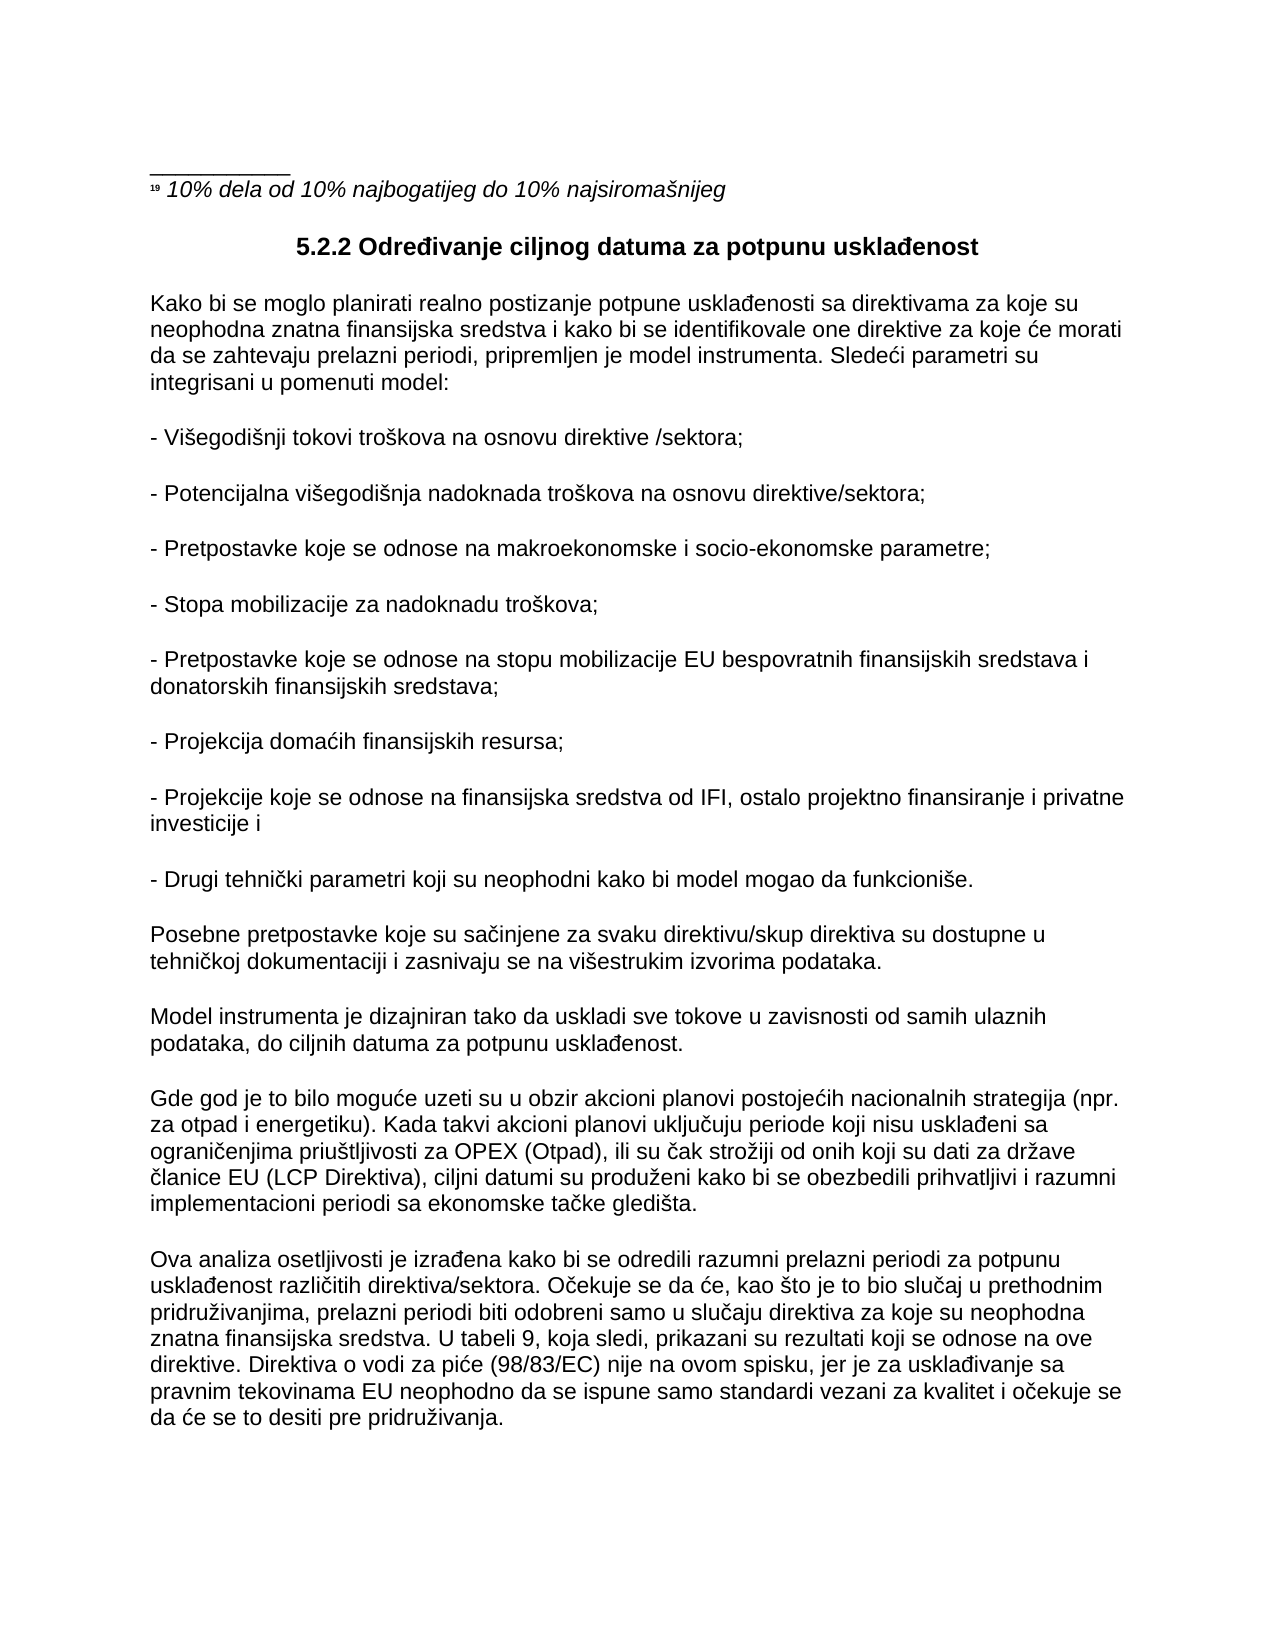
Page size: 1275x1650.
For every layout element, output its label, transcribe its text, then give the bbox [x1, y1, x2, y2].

text - Potencijalna višegodišnja nadoknada troškova na osnovu direktive/sektora; [150, 480, 1125, 506]
text - Projekcija domaćih finansijskih resursa; [150, 728, 1125, 755]
text Model instrumenta je dizajniran tako da uskladi sve tokove u zavisnosti od samih ulaznih podataka, do ciljnih datuma za potpunu usklađenost. [150, 1003, 1125, 1056]
text 5.2.2 Određivanje ciljnog datuma za potpunu usklađenost [150, 232, 1125, 261]
text Posebne pretpostavke koje su sačinjene za svaku direktivu/skup direktiva su dostupne u tehničkoj dokumentaciji i zasnivaju se na višestrukim izvorima podataka. [150, 921, 1125, 974]
text - Pretpostavke koje se odnose na makroekonomske i socio-ekonomske parametre; [150, 535, 1125, 562]
text - Višegodišnji tokovi troškova na osnovu direktive /sektora; [150, 424, 1125, 451]
text - Drugi tehnički parametri koji su neophodni kako bi model mogao da funkcioniše. [150, 866, 1125, 892]
text Ova analiza osetljivosti je izrađena kako bi se odredili razumni prelazni periodi za potpunu usklađenost različitih direktiva/sektora. Očekuje se da će, kao što je to bio slučaj u prethodnim pridruživanjima, prelazni periodi biti odobreni samo u slučaju direktiva za koje su neophodna znatna finansijska sredstva. U tabeli 9, koja sledi, prikazani su rezultati koji se odnose na ove direktive. Direktiva o vodi za piće (98/83/EC) nije na ovom spisku, jer je za usklađivanje sa pravnim tekovinama EU neophodno da se ispune samo standardi vezani za kvalitet i očekuje se da će se to desiti pre pridruživanja. [150, 1246, 1125, 1430]
text - Projekcije koje se odnose na finansijska sredstva od IFI, ostalo projektno finansiranje i privatne investicije i [150, 784, 1125, 837]
text Gde god je to bilo moguće uzeti su u obzir akcioni planovi postojećih nacionalnih strategija (npr. za otpad i energetiku). Kada takvi akcioni planovi uključuju periode koji nisu usklađeni sa ograničenjima priuštljivosti za OPEX (Otpad), ili su čak strožiji od onih koji su dati za države članice EU (LCP Direktiva), ciljni datumi su produženi kako bi se obezbedili prihvatljivi i razumni implementacioni periodi sa ekonomske tačke gledišta. [150, 1085, 1125, 1217]
text ___________ 19 10% dela od 10% najbogatijeg do 10% najsiromašnijeg [150, 150, 1125, 203]
text Kako bi se moglo planirati realno postizanje potpune usklađenosti sa direktivama za koje su neophodna znatna finansijska sredstva i kako bi se identifikovale one direktive za koje će morati da se zahtevaju prelazni periodi, pripremljen je model instrumenta. Sledeći parametri su integrisani u pomenuti model: [150, 290, 1125, 395]
text - Stopa mobilizacije za nadoknadu troškova; [150, 591, 1125, 617]
text - Pretpostavke koje se odnose na stopu mobilizacije EU bespovratnih finansijskih sredstava i donatorskih finansijskih sredstava; [150, 646, 1125, 699]
